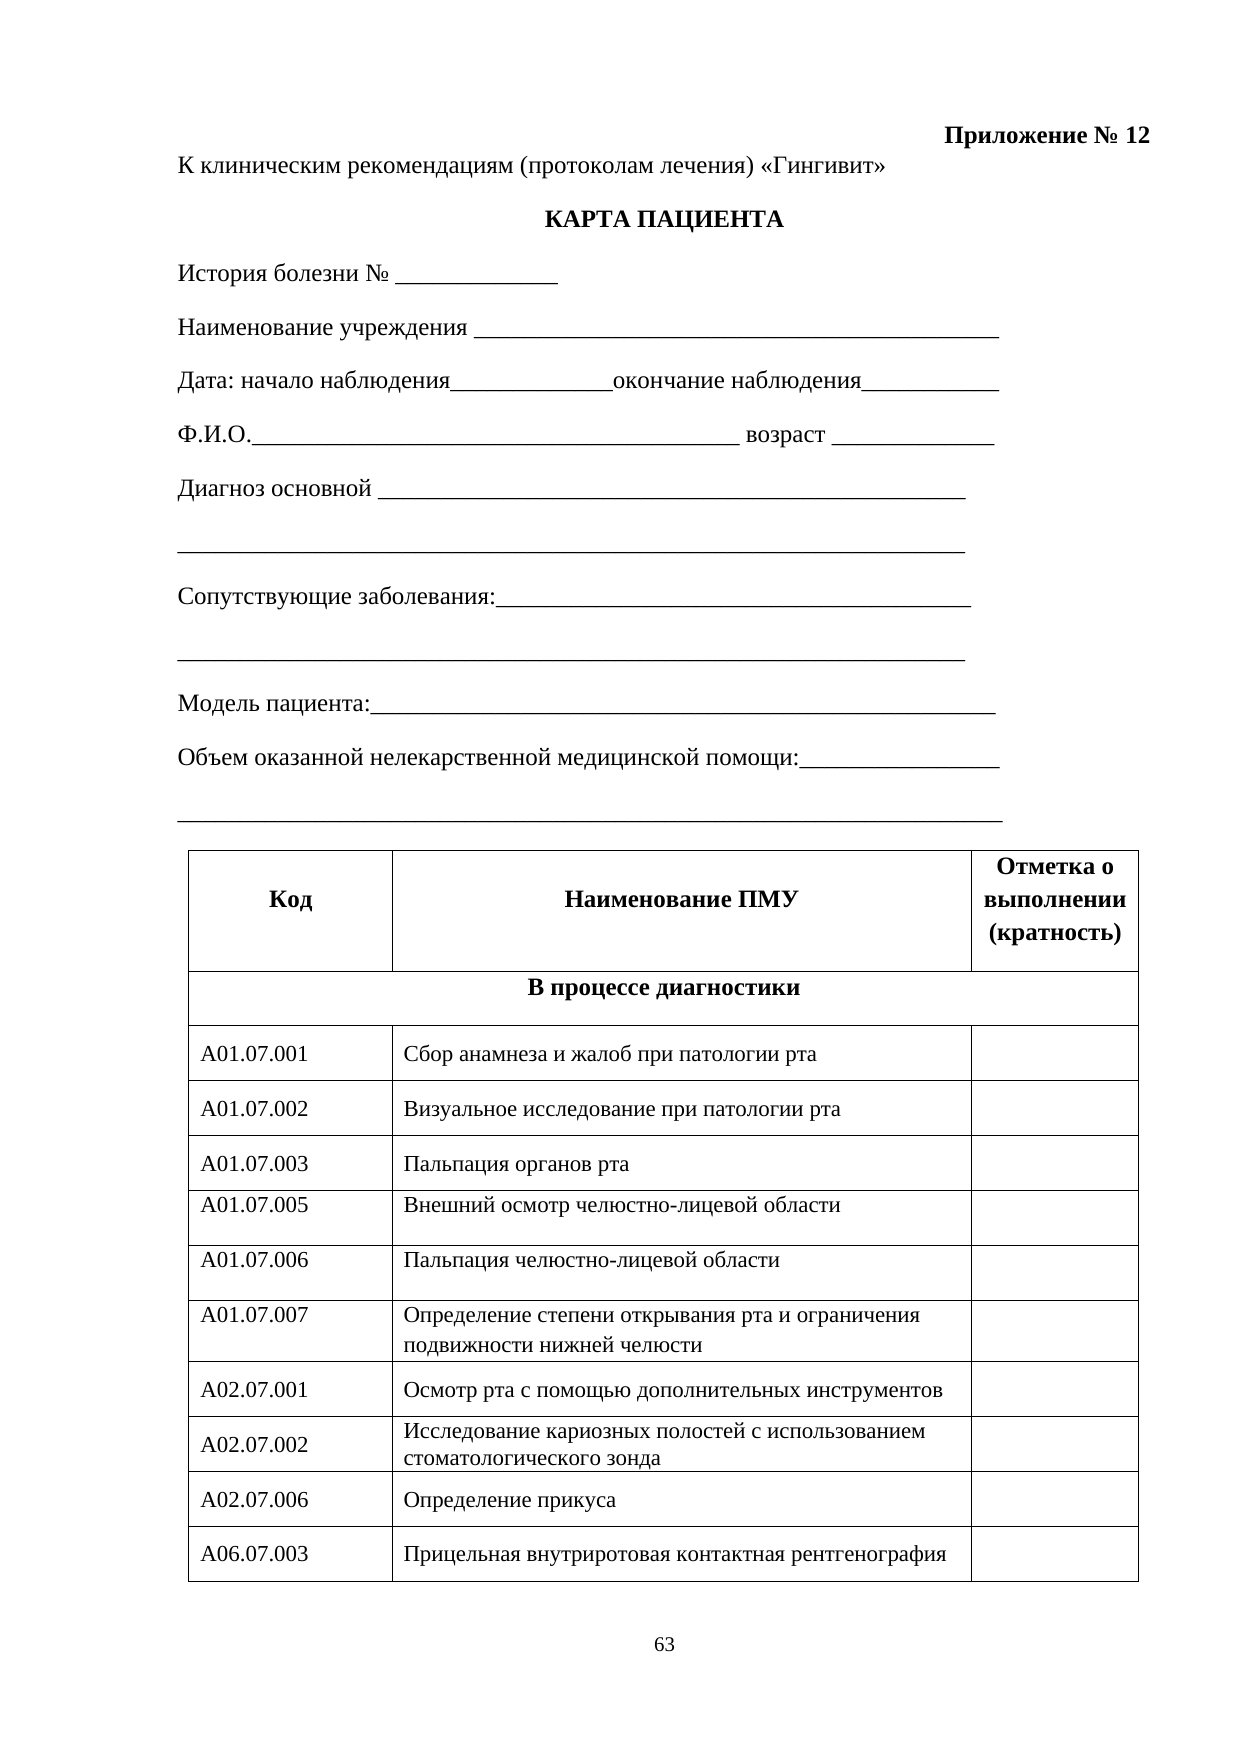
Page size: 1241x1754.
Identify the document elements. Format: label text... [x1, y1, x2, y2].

table_cell Визуальное исследование при патологии рта [393, 1081, 971, 1135]
table_header Наименование ПМУ [393, 851, 971, 971]
table_cell [972, 1527, 1138, 1581]
table_cell А02.07.002 [189, 1417, 392, 1471]
table_cell Пальпация челюстно-лицевой области [393, 1246, 971, 1299]
table_cell [972, 1191, 1138, 1245]
table_cell Сбор анамнеза и жалоб при патологии рта [393, 1026, 971, 1080]
text Наименование учреждения __________________________________________ [177, 312, 1152, 340]
text К клиническим рекомендациям (протоколам лечения) «Гингивит» [177, 150, 1152, 179]
table_cell [972, 1301, 1138, 1361]
table_cell А01.07.001 [189, 1026, 392, 1080]
table_cell В процессе диагностики [189, 972, 1138, 1025]
table_cell Осмотр рта с помощью дополнительных инструментов [393, 1362, 971, 1416]
table_cell А01.07.002 [189, 1081, 392, 1135]
table_cell Внешний осмотр челюстно-лицевой области [393, 1191, 971, 1245]
text Объем оказанной нелекарственной медицинской помощи:________________ [177, 742, 1152, 771]
text Ф.И.О._______________________________________ возраст _____________ [177, 419, 1152, 448]
table_cell А02.07.001 [189, 1362, 392, 1416]
table_header Код [189, 851, 392, 971]
table_cell [972, 1362, 1138, 1416]
table_cell A01.07.005 [189, 1191, 392, 1245]
table_cell [972, 1472, 1138, 1526]
text Диагноз основной _______________________________________________ [177, 473, 1152, 502]
table_cell А02.07.006 [189, 1472, 392, 1526]
table_cell Исследование кариозных полостей с использованием стоматологического зонда [393, 1417, 971, 1471]
table_cell [972, 1081, 1138, 1135]
table_cell Определение степени открывания рта и ограничения подвижности нижней челюсти [393, 1301, 971, 1361]
table_cell А01.07.003 [189, 1136, 392, 1190]
table_header Отметка о выполнении (кратность) [972, 851, 1138, 971]
text _______________________________________________________________ [177, 635, 1152, 663]
table_cell [972, 1246, 1138, 1299]
text История болезни № _____________ [177, 258, 1152, 286]
text __________________________________________________________________ [177, 796, 1152, 825]
text Дата: начало наблюдения_____________окончание наблюдения___________ [177, 365, 1152, 394]
table_cell Определение прикуса [393, 1472, 971, 1526]
table_cell [972, 1136, 1138, 1190]
table_cell [972, 1026, 1138, 1080]
table_cell A06.07.003 [189, 1527, 392, 1581]
table_cell Пальпация органов рта [393, 1136, 971, 1190]
table_cell [972, 1417, 1138, 1471]
subtitle Приложение № 12 [179, 120, 1150, 148]
table_cell A01.07.006 [189, 1246, 392, 1299]
text КАРТА ПАЦИЕНТА [177, 204, 1152, 233]
table_cell Прицельная внутриротовая контактная рентгенография [393, 1527, 971, 1581]
table_cell A01.07.007 [189, 1301, 392, 1361]
text _______________________________________________________________ [177, 527, 1152, 556]
text Сопутствующие заболевания:______________________________________ [177, 581, 1152, 609]
text Модель пациента:__________________________________________________ [177, 688, 1152, 717]
